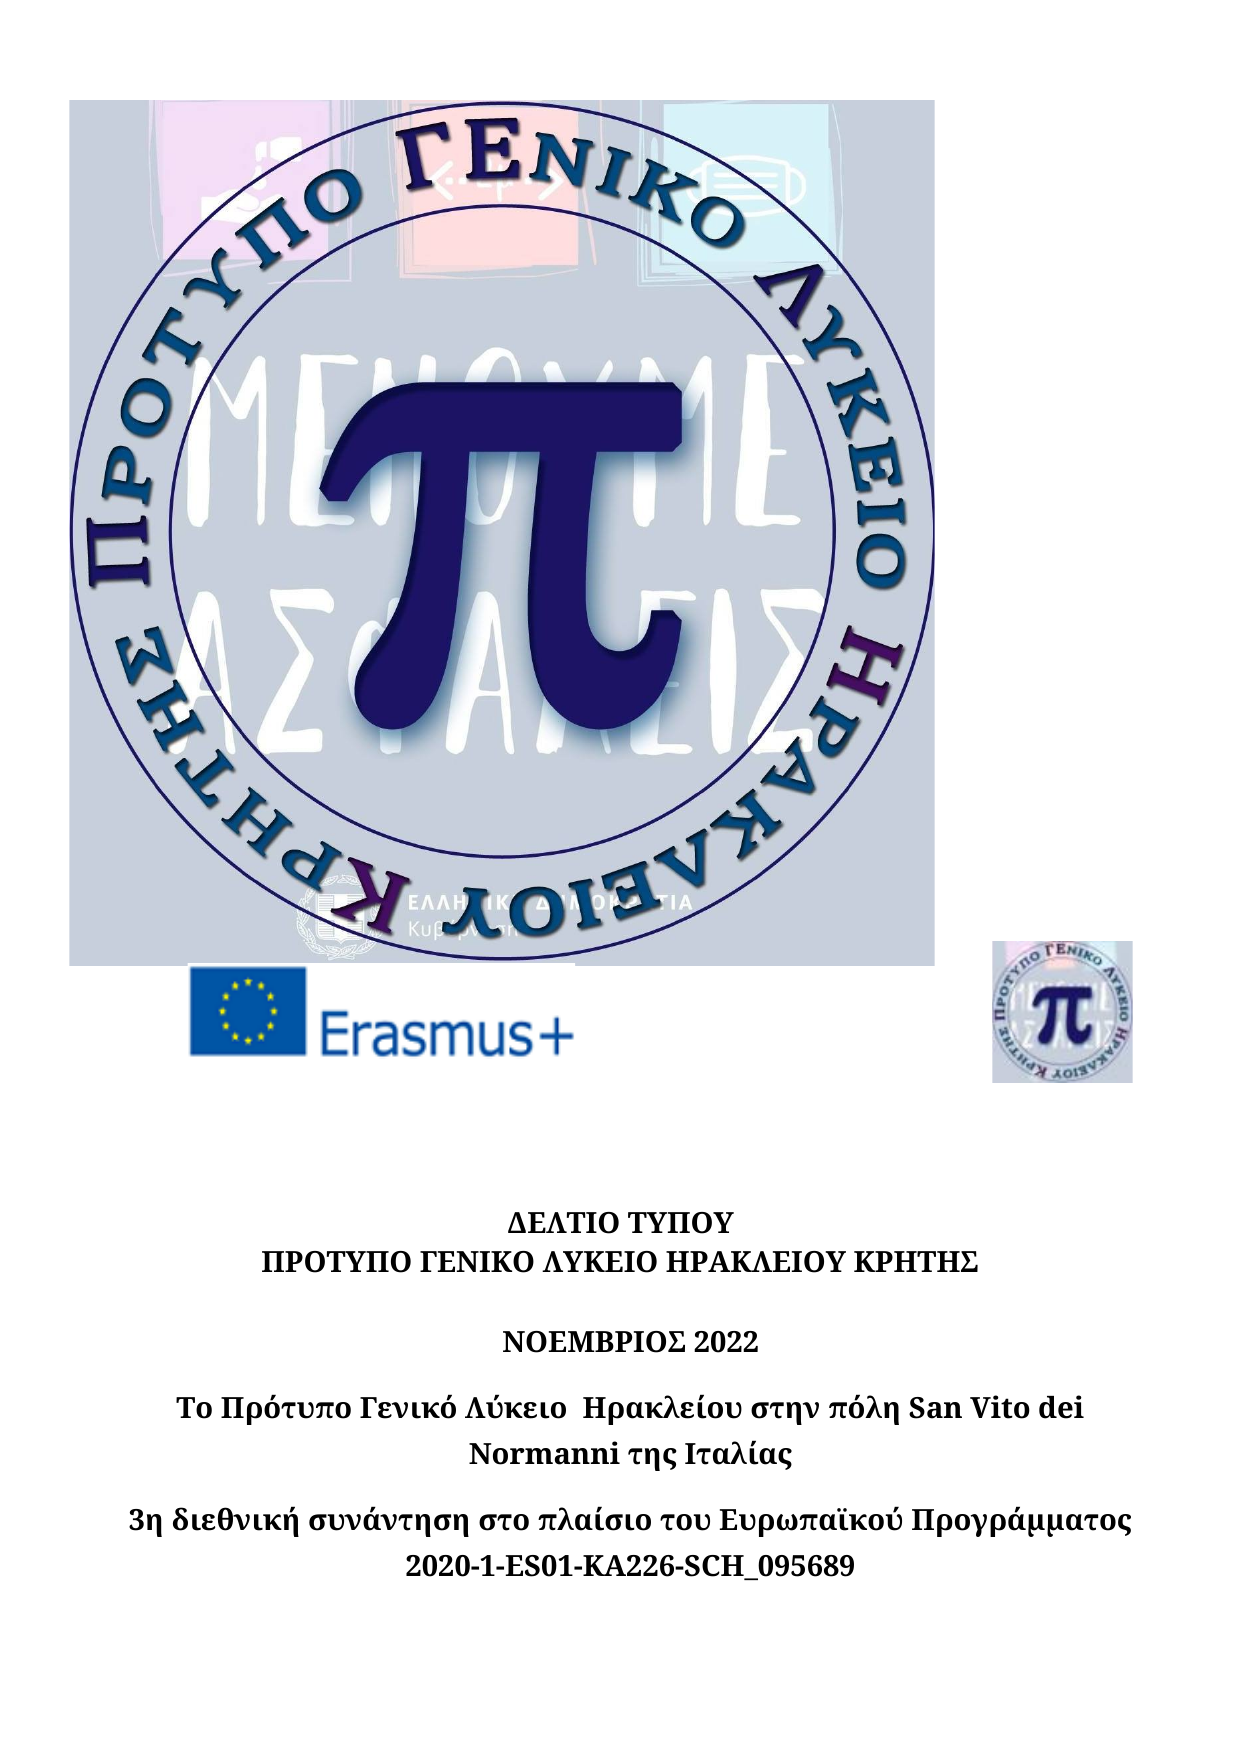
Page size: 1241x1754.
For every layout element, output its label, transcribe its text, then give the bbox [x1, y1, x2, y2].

picture [992, 941, 1133, 1083]
text ΝΟΕΜΒΡΙΟΣ 2022 [128, 1321, 1132, 1361]
text Το Πρότυπο Γενικό Λύκειο Ηρακλείου στην πόλη San Vito dei Normanni της Ιταλίας [128, 1387, 1132, 1473]
text ΠΡΟΤΥΠΟ ΓΕΝΙΚΟ ΛΥΚΕΙΟ ΗΡΑΚΛΕΙΟΥ ΚΡΗΤΗΣ [187, 1242, 1053, 1281]
text ΔΕΛΤΙΟ ΤΥΠΟΥ [187, 1202, 1053, 1242]
text 3η διεθνική συνάντηση στο πλαίσιο του Ευρωπαϊκού Προγράμματος 2020-1-ES01-KA226-SCH_095689 [128, 1499, 1132, 1585]
picture [69, 100, 935, 1059]
